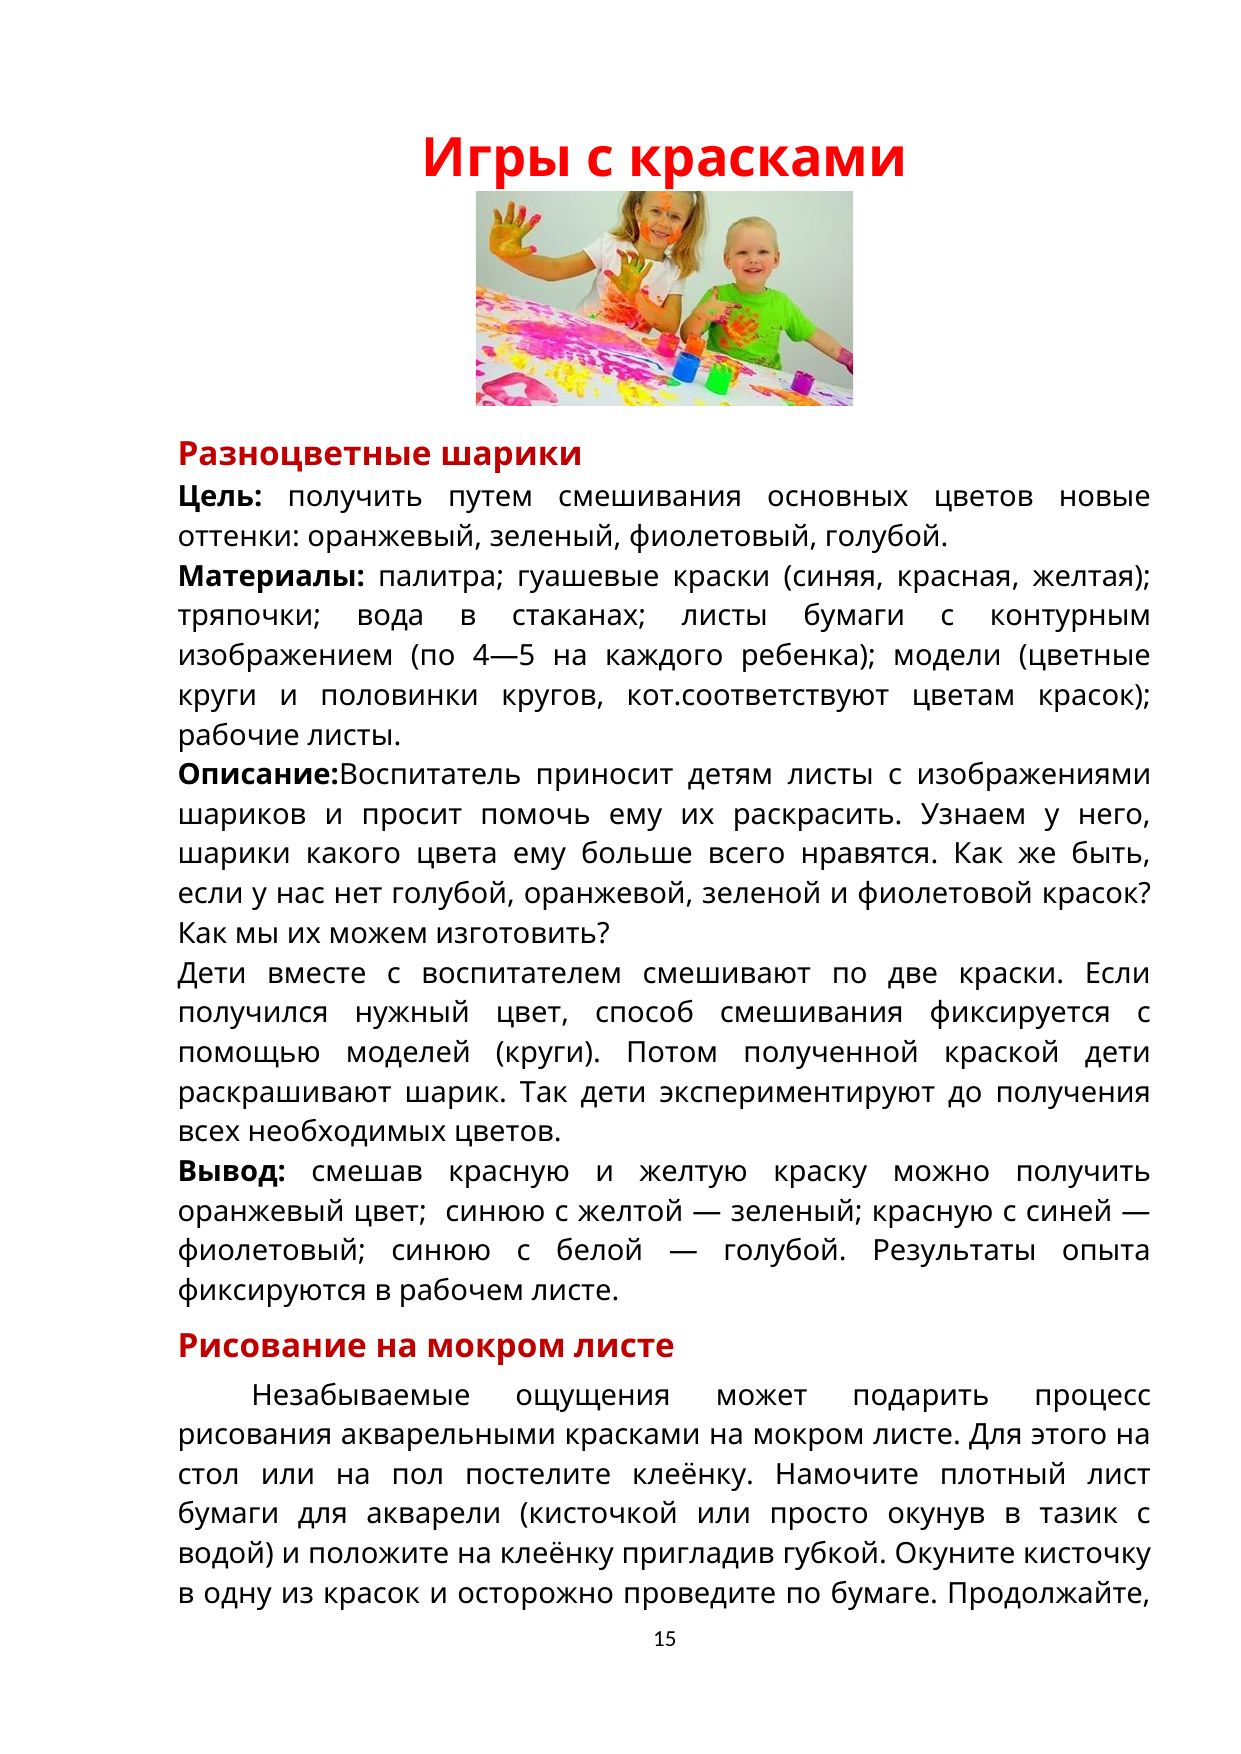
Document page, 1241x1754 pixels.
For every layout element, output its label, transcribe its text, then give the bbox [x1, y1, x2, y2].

text Игры с красками [177, 118, 1152, 192]
text Разноцветные шарики [177, 430, 1152, 476]
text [177, 1374, 1152, 1612]
text Материалы: палитра; гуашевые краски (синяя, красная, желтая); тряпочки; вода в стаканах; листы бумаги с контурным изображением (по 4—5 на каждого ребенка); модели (цветные круги и половинки кругов, кот.соответствуют цветам красок); рабочие листы. [177, 555, 1152, 753]
text Дети вместе с воспитателем смешивают по две краски. Если получился нужный цвет, способ смешивания фиксируется с помощью моделей (круги). Потом полученной краской дети раскрашивают шарик. Так дети экспериментируют до получения всех необходимых цветов. [177, 952, 1152, 1150]
text Вывод: смешав красную и желтую краску можно получить оранжевый цвет; синюю с желтой — зеленый; красную с синей — фиолетовый; синюю с белой — голубой. Результаты опыта фиксируются в рабочем листе. [177, 1150, 1152, 1309]
text Описание:Воспитатель приносит детям листы с изображениями шариков и просит помочь ему их раскрасить. Узнаем у него, шарики какого цвета ему больше всего нравятся. Как же быть, если у нас нет голубой, оранжевой, зеленой и фиолетовой красок? Как мы их можем изготовить? [177, 753, 1152, 952]
picture [475, 191, 854, 406]
text Цель: получить путем смешивания основных цветов новые оттенки: оранжевый, зеленый, фиолетовый, голубой. [177, 476, 1152, 555]
text Рисование на мокром листе [177, 1322, 1152, 1367]
